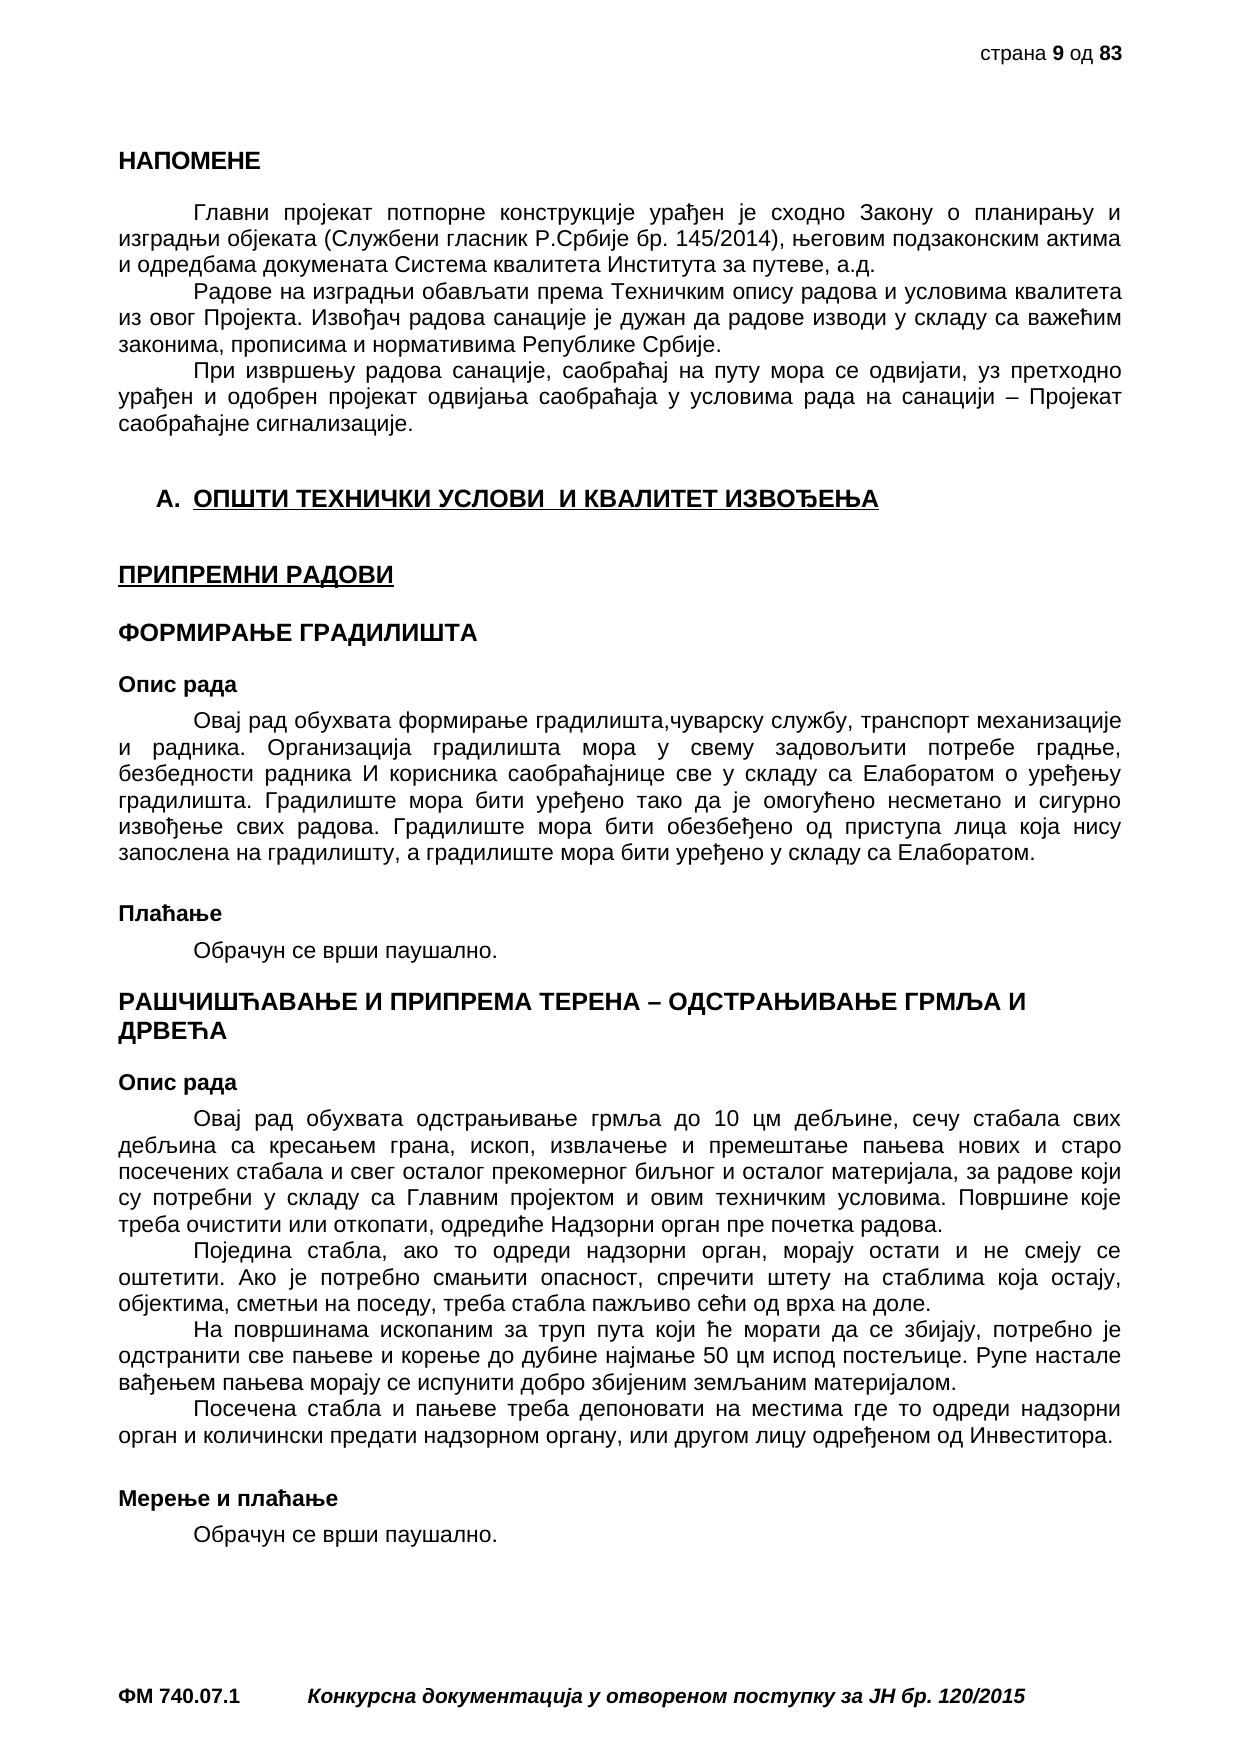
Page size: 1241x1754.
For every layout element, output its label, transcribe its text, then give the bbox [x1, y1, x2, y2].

text ФОРМИРАЊЕ ГРАДИЛИШТА [118, 618, 1122, 647]
text Плаћање [118, 900, 1122, 926]
text Опис рада [118, 671, 1122, 697]
text Посечена стабла и пањеве треба депоновати на местима где то одреди надзорни орган и количински предати надзорном органу, или другом лицу одређеном од Инвеститора. [118, 1395, 1122, 1448]
text ПРИПРЕМНИ РАДОВИ [118, 561, 1122, 589]
text РАШЧИШЋАВАЊЕ И ПРИПРЕМА ТЕРЕНА – ОДСТРАЊИВАЊЕ ГРМЉА И ДРВЕЋА [118, 987, 1122, 1044]
list Мерење и плаћање [118, 1485, 1122, 1511]
list ОПШТИ ТЕХНИЧКИ УСЛОВИ И КВАЛИТЕТ ИЗВОЂЕЊА [156, 484, 1122, 513]
text Опис рада [118, 1068, 1122, 1095]
text На површинама ископаним за труп пута који ће морати да се збијају, потребно је одстранити све пањеве и корење до дубине најмање 50 цм испод постељице. Рупе настале вађењем пањева морају се испунити добро збијеним земљаним материјалом. [118, 1316, 1122, 1395]
text Овај рад обухвата формирање градилишта,чуварску службу, транспорт механизације и радника. Организација градилишта мора у свему задовољити потребе градње, безбедности радника И корисника саобраћајнице све у складу са Елаборатом о уређењу градилишта. Градилиште мора бити уређено тако да је омогућено несметано и сигурно извођење свих радова. Градилиште мора бити обезбеђено од приступа лица која нису запослена на градилишту, а градилиште мора бити уређено у складу са Елаборатом. [118, 707, 1122, 866]
text Овај рад обухвата одстрањивање грмља до 10 цм дебљине, сечу стабала свих дебљина са кресањем грана, ископ, извлачење и премештање пањева нових и старо посечених стабала и свег осталог прекомерног биљног и осталог материјала, за радове који су потребни у складу са Главним пројектом и овим техничким условима. Површине које треба очистити или откопати, одредиће Надзорни орган пре почетка радова. [118, 1105, 1122, 1237]
text Поједина стабла, ако то одреди надзорни орган, морају остати и не смеју се оштетити. Ако је потребно смањити опасност, спречити штету на стаблима која остају, објектима, сметњи на поседу, треба стабла пажљиво сећи од врха на доле. [118, 1237, 1122, 1316]
text Главни пројекат потпорне конструкције урађен је сходно Закону о планирању и изградњи објеката (Службени гласник Р.Србије бр. 145/2014), његовим подзаконским актима и одредбама докумената Система квалитета Института за путеве, а.д. [118, 199, 1122, 278]
text Обрачун се врши паушално. [118, 937, 1122, 963]
text Обрачун се врши паушално. [118, 1521, 1122, 1548]
text При извршењу радова санације, саобраћај на путу мора се одвијати, уз претходно урађен и одобрен пројекат одвијања саобраћаја у условима рада на санацији – Пројекат саобраћајне сигнализације. [118, 357, 1122, 436]
text Радове на изградњи обављати према Техничким опису радова и условима квалитета из овог Пројекта. Извођач радова санације је дужан да радове изводи у складу са важећим законима, прописима и нормативима Републике Србије. [118, 278, 1122, 357]
text НАПОМЕНЕ [118, 146, 1122, 175]
